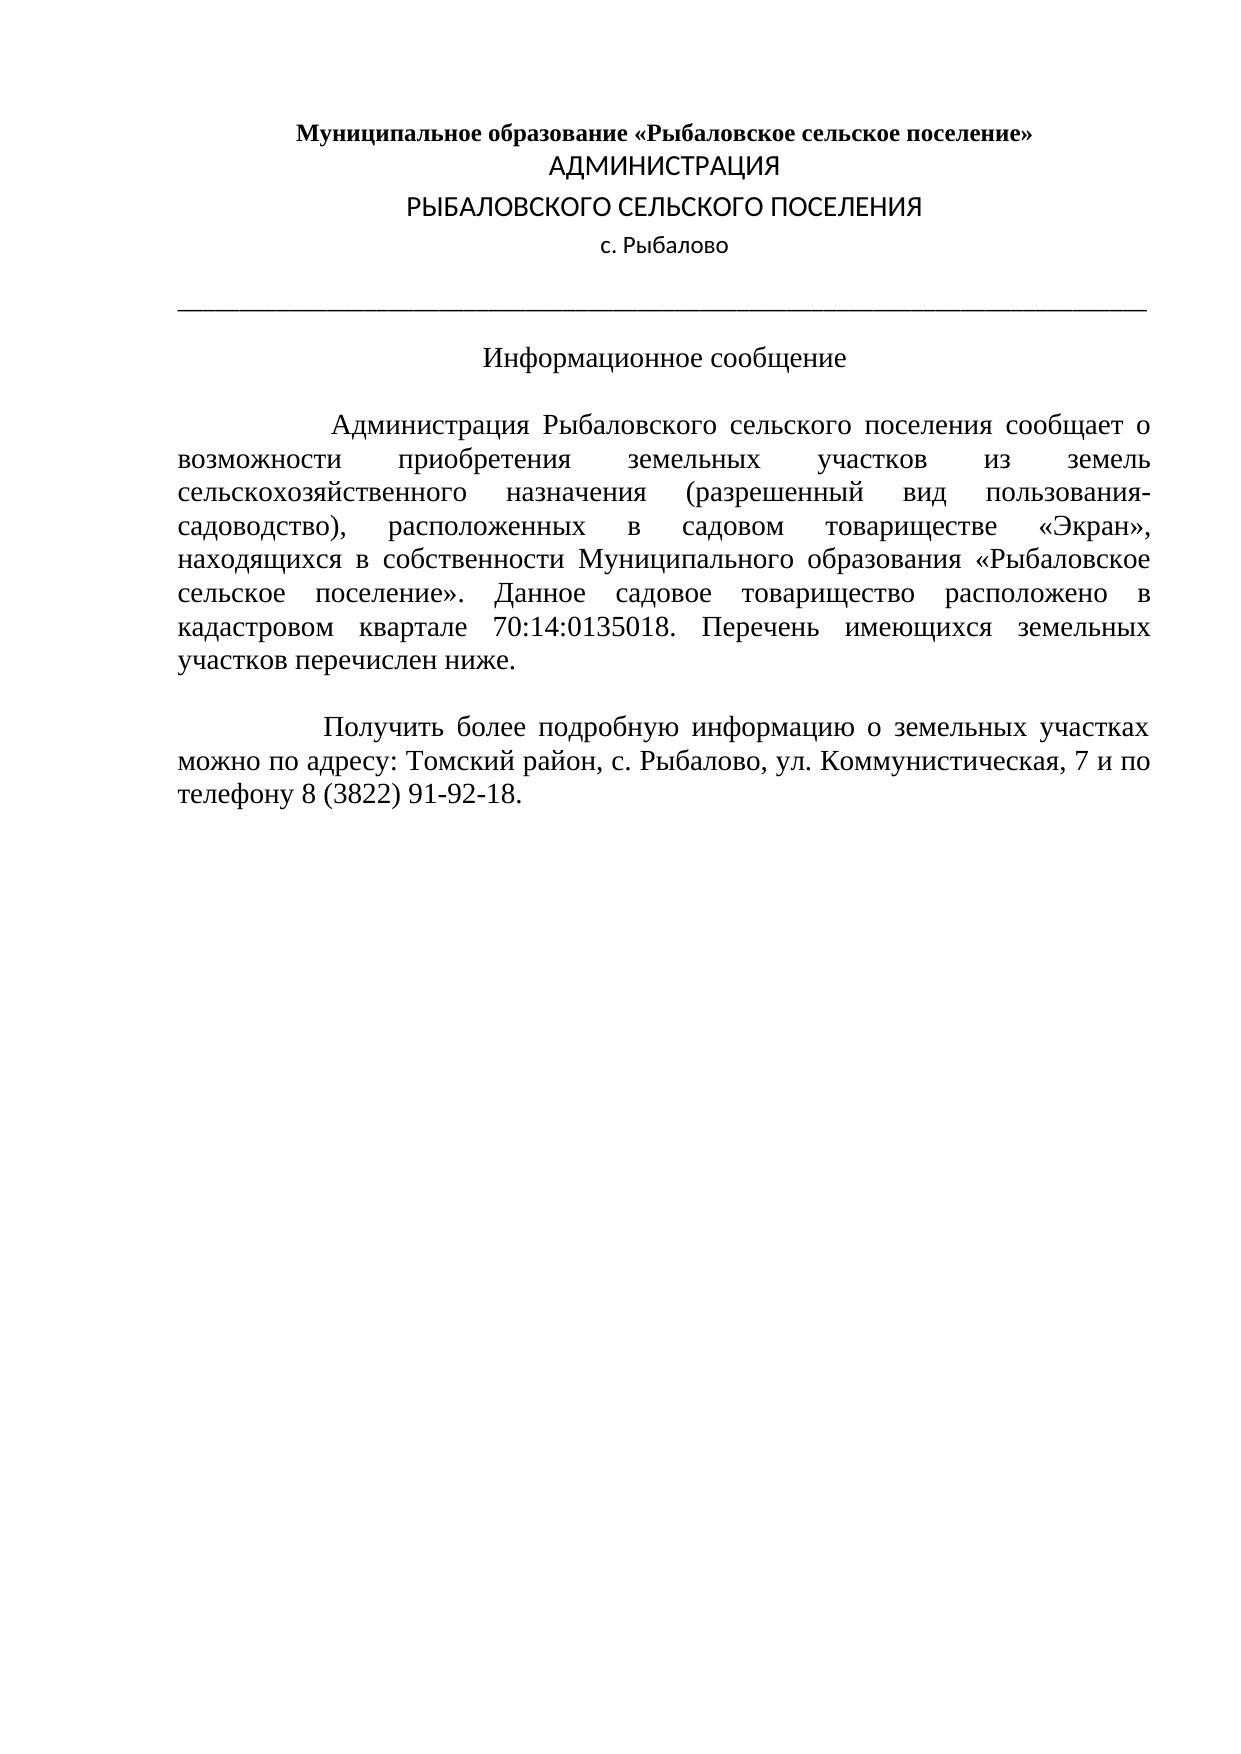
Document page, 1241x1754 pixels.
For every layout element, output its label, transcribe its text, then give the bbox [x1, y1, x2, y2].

text АДМИНИСТРАЦИЯ [177, 147, 1152, 182]
text ______________________________________________________________________________ [177, 284, 1152, 315]
text Получить более подробную информацию о земельных участках можно по адресу: Томский район, с. Рыбалово, ул. Коммунистическая, 7 и по телефону 8 (3822) 91-92-18. [177, 709, 1152, 810]
text Информационное сообщение [177, 340, 1152, 374]
text Муниципальное образование «Рыбаловское сельское поселение» [177, 118, 1152, 147]
text РЫБАЛОВСКОГО СЕЛЬСКОГО ПОСЕЛЕНИЯ [177, 188, 1152, 223]
text Администрация Рыбаловского сельского поселения сообщает о возможности приобретения земельных участков из земель сельскохозяйственного назначения (разрешенный вид пользования-садоводство), расположенных в садовом товариществе «Экран», находящихся в собственности Муниципального образования «Рыбаловское сельское поселение». Данное садовое товарищество расположено в кадастровом квартале 70:14:0135018. Перечень имеющихся земельных участков перечислен ниже. [177, 407, 1152, 676]
text с. Рыбалово [177, 229, 1152, 259]
